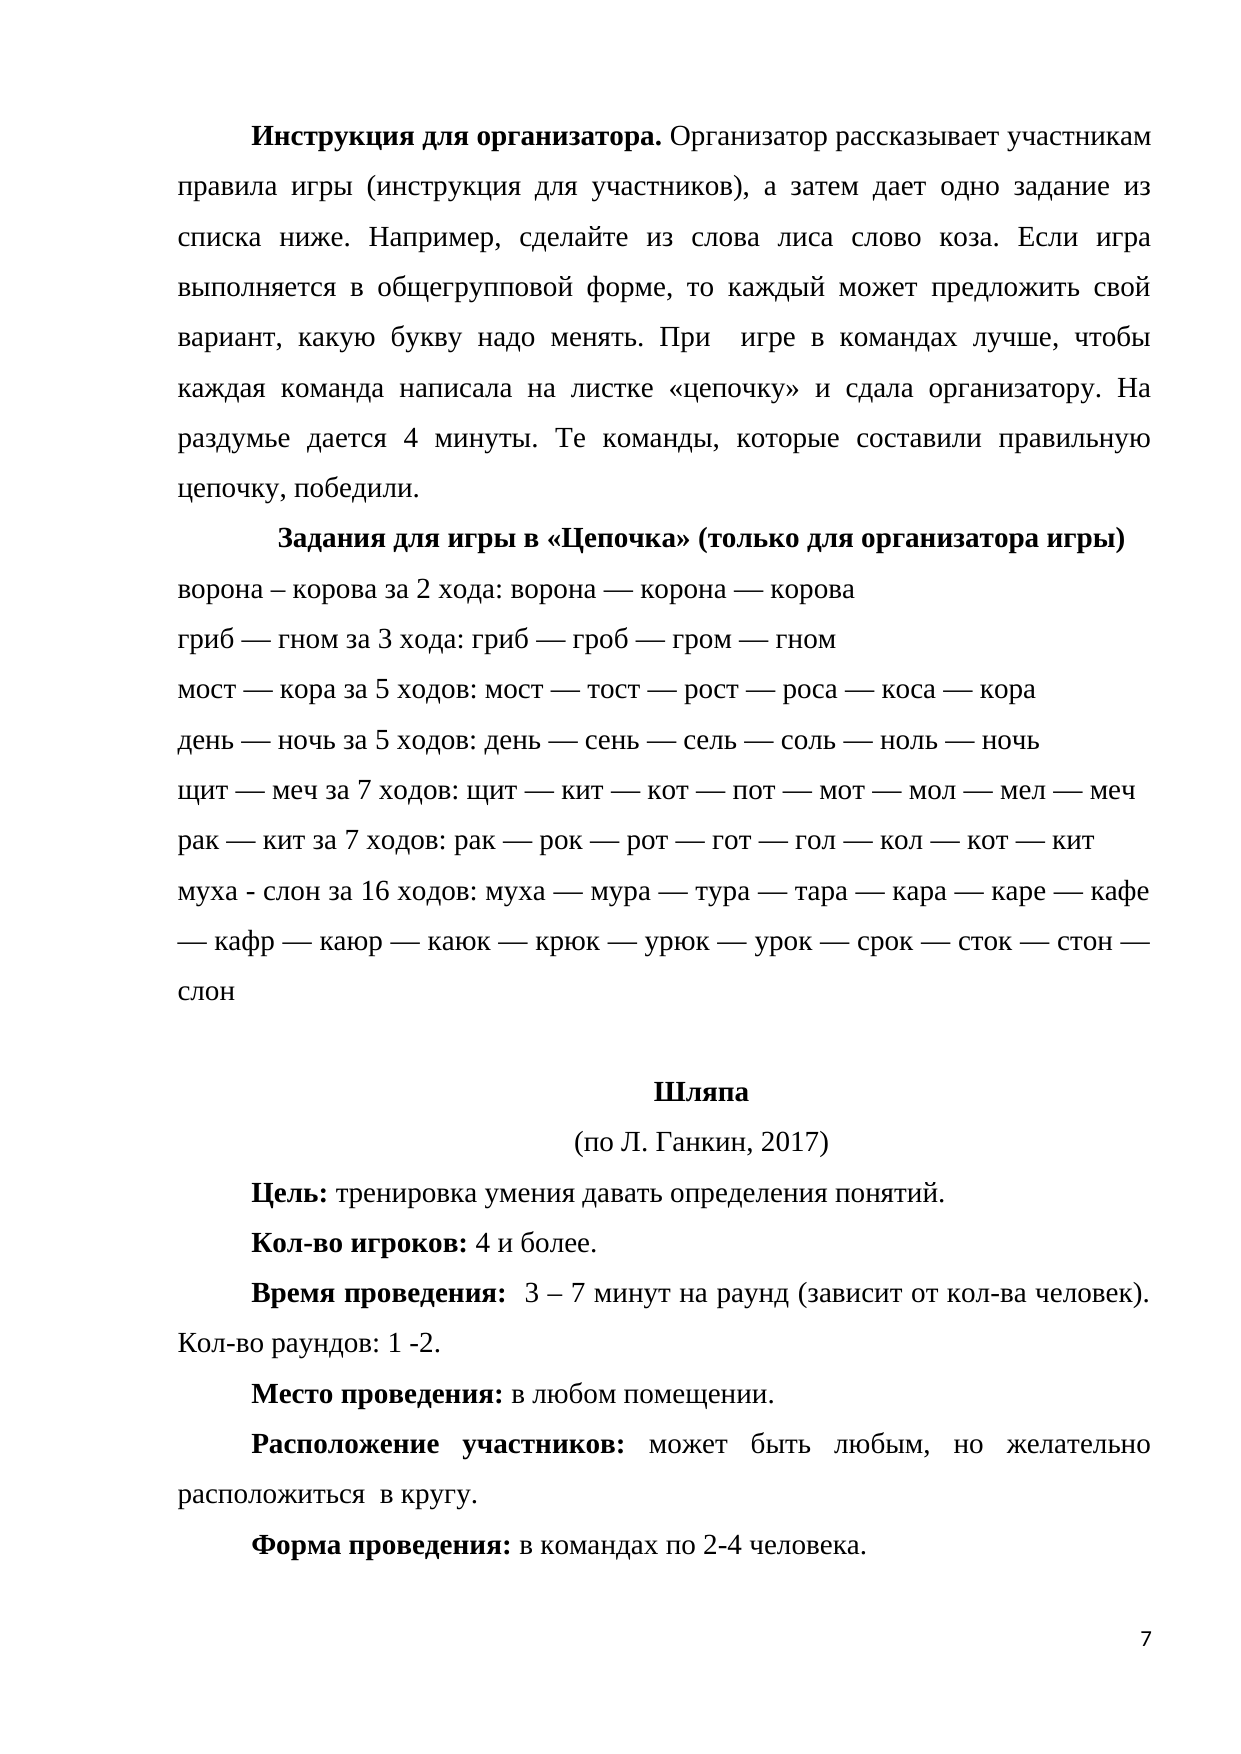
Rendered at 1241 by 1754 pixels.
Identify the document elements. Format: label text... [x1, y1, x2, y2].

text Шляпа [177, 1074, 1152, 1108]
text рак — кит за 7 ходов: рак — рок — рот — гот — гол — кол — кот — кит [177, 822, 1152, 856]
text Расположение участников: может быть любым, но желательно расположиться в кругу. [177, 1426, 1152, 1510]
text Место проведения: в любом помещении. [177, 1376, 1152, 1409]
text день — ночь за 5 ходов: день — сень — сель — соль — ноль — ночь [177, 722, 1152, 755]
text мост — кора за 5 ходов: мост — тост — рост — роса — коса — кора [177, 672, 1152, 705]
text щит — меч за 7 ходов: щит — кит — кот — пот — мот — мол — мел — меч [177, 772, 1152, 806]
text (по Л. Ганкин, 2017) [177, 1124, 1152, 1158]
text Время проведения: 3 – 7 минут на раунд (зависит от кол-ва человек). Кол-во раундов: 1 -2. [177, 1275, 1152, 1359]
text гриб — гном за 3 хода: гриб — гроб — гром — гном [177, 621, 1152, 655]
text Кол-во игроков: 4 и более. [177, 1225, 1152, 1258]
text ворона – корова за 2 хода: ворона — корона — корова [177, 571, 1152, 604]
text Форма проведения: в командах по 2-4 человека. [177, 1527, 1152, 1560]
text Инструкция для организатора. Организатор рассказывает участникам правила игры (инструкция для участников), а затем дает одно задание из списка ниже. Например, сделайте из слова лиса слово коза. Если игра выполняется в общегрупповой форме, то каждый может предложить свой вариант, какую букву надо менять. При игре в командах лучше, чтобы каждая команда написала на листке «цепочку» и сдала организатору. На раздумье дается 4 минуты. Те команды, которые составили правильную цепочку, победили. [177, 118, 1152, 504]
text Цель: тренировка умения давать определения понятий. [177, 1175, 1152, 1208]
text муха - слон за 16 ходов: муха — мура — тура — тара — кара — каре — кафе — кафр — каюр — каюк — крюк — урюк — урок — срок — сток — стон — слон [177, 873, 1152, 1007]
text Задания для игры в «Цепочка» (только для организатора игры) [177, 521, 1152, 554]
